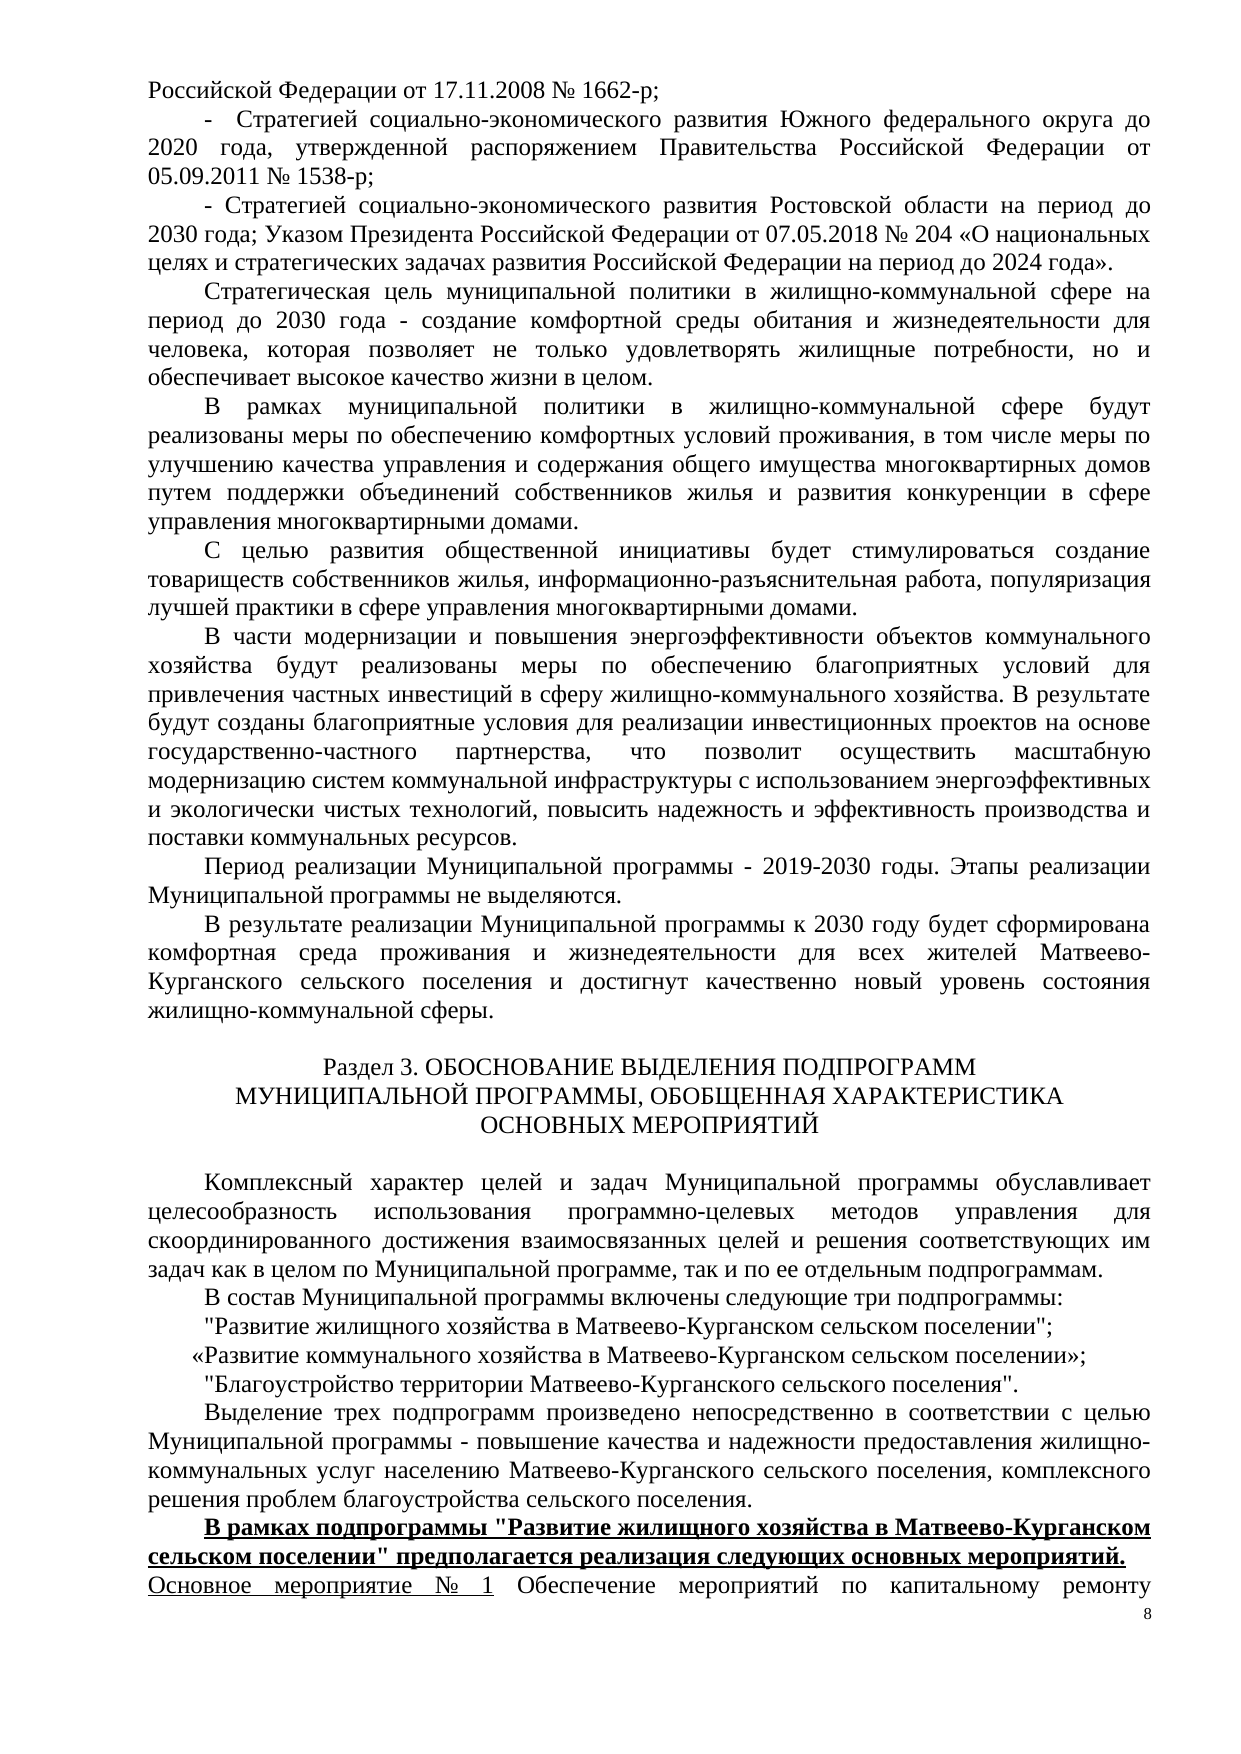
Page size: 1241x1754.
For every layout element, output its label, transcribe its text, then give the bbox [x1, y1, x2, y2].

text Период реализации Муниципальной программы - 2019-2030 годы. Этапы реализации Муниципальной программы не выделяются. [148, 851, 1152, 909]
text В рамках подпрограммы "Развитие жилищного хозяйства в Матвеево-Курганском сельском поселении" предполагается реализация следующих основных мероприятий. [148, 1512, 1152, 1570]
text В части модернизации и повышения энергоэффективности объектов коммунального хозяйства будут реализованы меры по обеспечению благоприятных условий для привлечения частных инвестиций в сферу жилищно-коммунального хозяйства. В результате будут созданы благоприятные условия для реализации инвестиционных проектов на основе государственно-частного партнерства, что позволит осуществить масштабную модернизацию систем коммунальной инфраструктуры с использованием энергоэффективных и экологически чистых технологий, повысить надежность и эффективность производства и поставки коммунальных ресурсов. [148, 621, 1152, 851]
text Комплексный характер целей и задач Муниципальной программы обуславливает целесообразность использования программно-целевых методов управления для скоординированного достижения взаимосвязанных целей и решения соответствующих им задач как в целом по Муниципальной программе, так и по ее отдельным подпрограммам. [148, 1167, 1152, 1282]
text - Стратегией социально-экономического развития Ростовской области на период до 2030 года; Указом Президента Российской Федерации от 07.05.2018 № 204 «О национальных целях и стратегических задачах развития Российской Федерации на период до 2024 года». [148, 190, 1152, 276]
text «Развитие коммунального хозяйства в Матвеево-Курганском сельском поселении»; [148, 1340, 1152, 1369]
text В результате реализации Муниципальной программы к 2030 году будет сформирована комфортная среда проживания и жизнедеятельности для всех жителей Матвеево-Курганского сельского поселения и достигнут качественно новый уровень состояния жилищно-коммунальной сферы. [148, 909, 1152, 1024]
text Выделение трех подпрограмм произведено непосредственно в соответствии с целью Муниципальной программы - повышение качества и надежности предоставления жилищно-коммунальных услуг населению Матвеево-Курганского сельского поселения, комплексного решения проблем благоустройства сельского поселения. [148, 1397, 1152, 1512]
text Раздел 3. ОБОСНОВАНИЕ ВЫДЕЛЕНИЯ ПОДПРОГРАММ [148, 1052, 1152, 1081]
text С целью развития общественной инициативы будет стимулироваться создание товариществ собственников жилья, информационно-разъяснительная работа, популяризация лучшей практики в сфере управления многоквартирными домами. [148, 535, 1152, 621]
text Стратегическая цель муниципальной политики в жилищно-коммунальной сфере на период до 2030 года - создание комфортной среды обитания и жизнедеятельности для человека, которая позволяет не только удовлетворять жилищные потребности, но и обеспечивает высокое качество жизни в целом. [148, 276, 1152, 391]
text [148, 1570, 1152, 1599]
text МУНИЦИПАЛЬНОЙ ПРОГРАММЫ, ОБОБЩЕННАЯ ХАРАКТЕРИСТИКА [148, 1081, 1152, 1110]
text "Развитие жилищного хозяйства в Матвеево-Курганском сельском поселении"; [148, 1311, 1152, 1340]
text В состав Муниципальной программы включены следующие три подпрограммы: [148, 1282, 1152, 1311]
text ОСНОВНЫХ МЕРОПРИЯТИЙ [148, 1110, 1152, 1139]
text "Благоустройство территории Матвеево-Курганского сельского поселения". [148, 1369, 1152, 1397]
text В рамках муниципальной политики в жилищно-коммунальной сфере будут реализованы меры по обеспечению комфортных условий проживания, в том числе меры по улучшению качества управления и содержания общего имущества многоквартирных домов путем поддержки объединений собственников жилья и развития конкуренции в сфере управления многоквартирными домами. [148, 391, 1152, 535]
text - Стратегией социально-экономического развития Южного федерального округа до 2020 года, утвержденной распоряжением Правительства Российской Федерации от 05.09.2011 № 1538-р; [148, 104, 1152, 190]
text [148, 75, 1152, 104]
